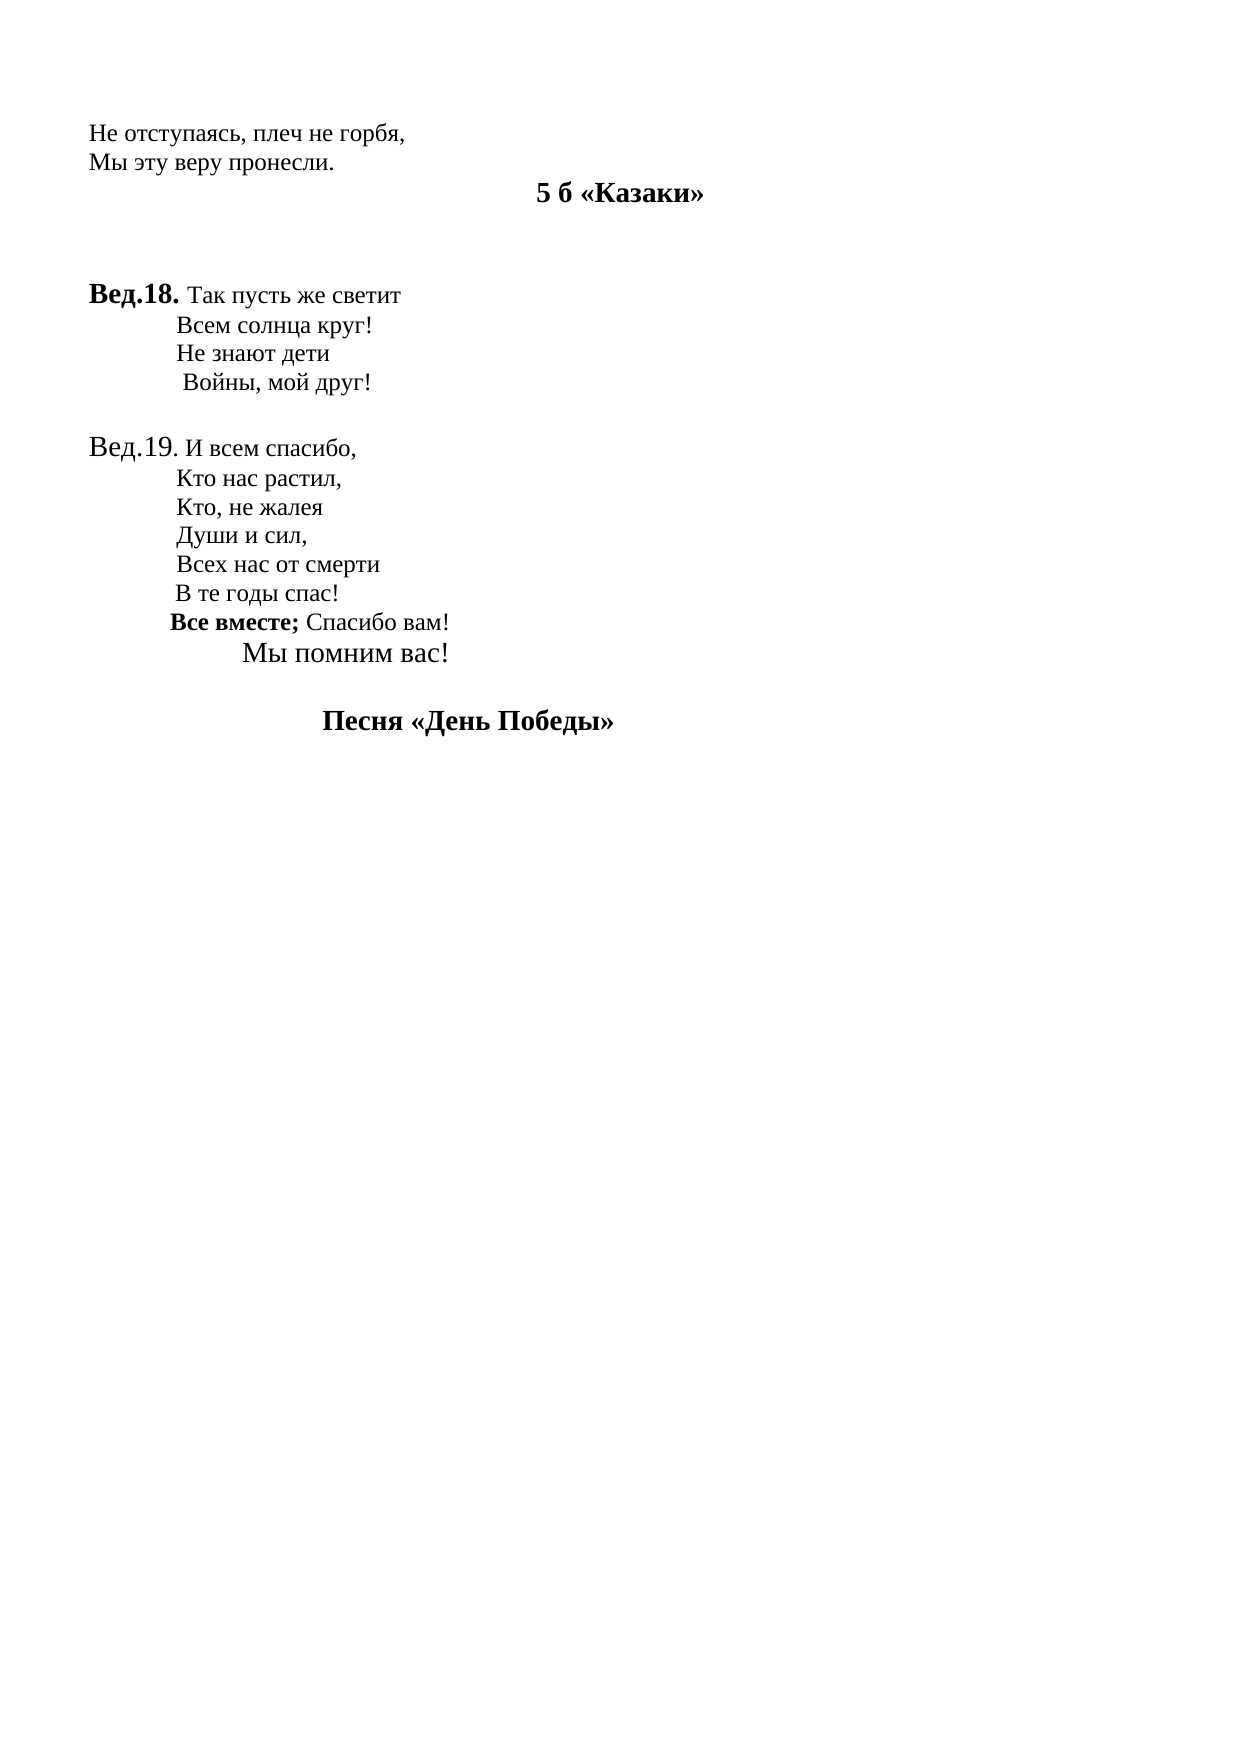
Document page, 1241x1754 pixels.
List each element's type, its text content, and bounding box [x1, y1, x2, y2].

text Кто нас растил, [89, 463, 1152, 492]
text Вед.18. Так пусть же светит [89, 276, 1152, 310]
text Души и сил, [89, 521, 1152, 549]
text Мы помним вас! [89, 636, 1152, 669]
text Всем солнца круг! [89, 310, 1152, 338]
text Кто, не жалея [89, 492, 1152, 521]
text Песня «День Победы» [89, 703, 1152, 736]
text Мы эту веру пронесли. [89, 147, 1152, 176]
text В те годы спас! [0, 578, 1167, 607]
text Вед.19. И всем спасибо, [89, 429, 1152, 463]
text Все вместе; Спасибо вам! [89, 607, 1152, 636]
text 5 б «Казаки» [89, 176, 1152, 209]
text Войны, мой друг! [89, 367, 1152, 396]
text Не отступаясь, плеч не горбя, [89, 118, 1152, 147]
text Не знают дети [89, 338, 1152, 367]
text Всех нас от смерти [89, 549, 1152, 578]
